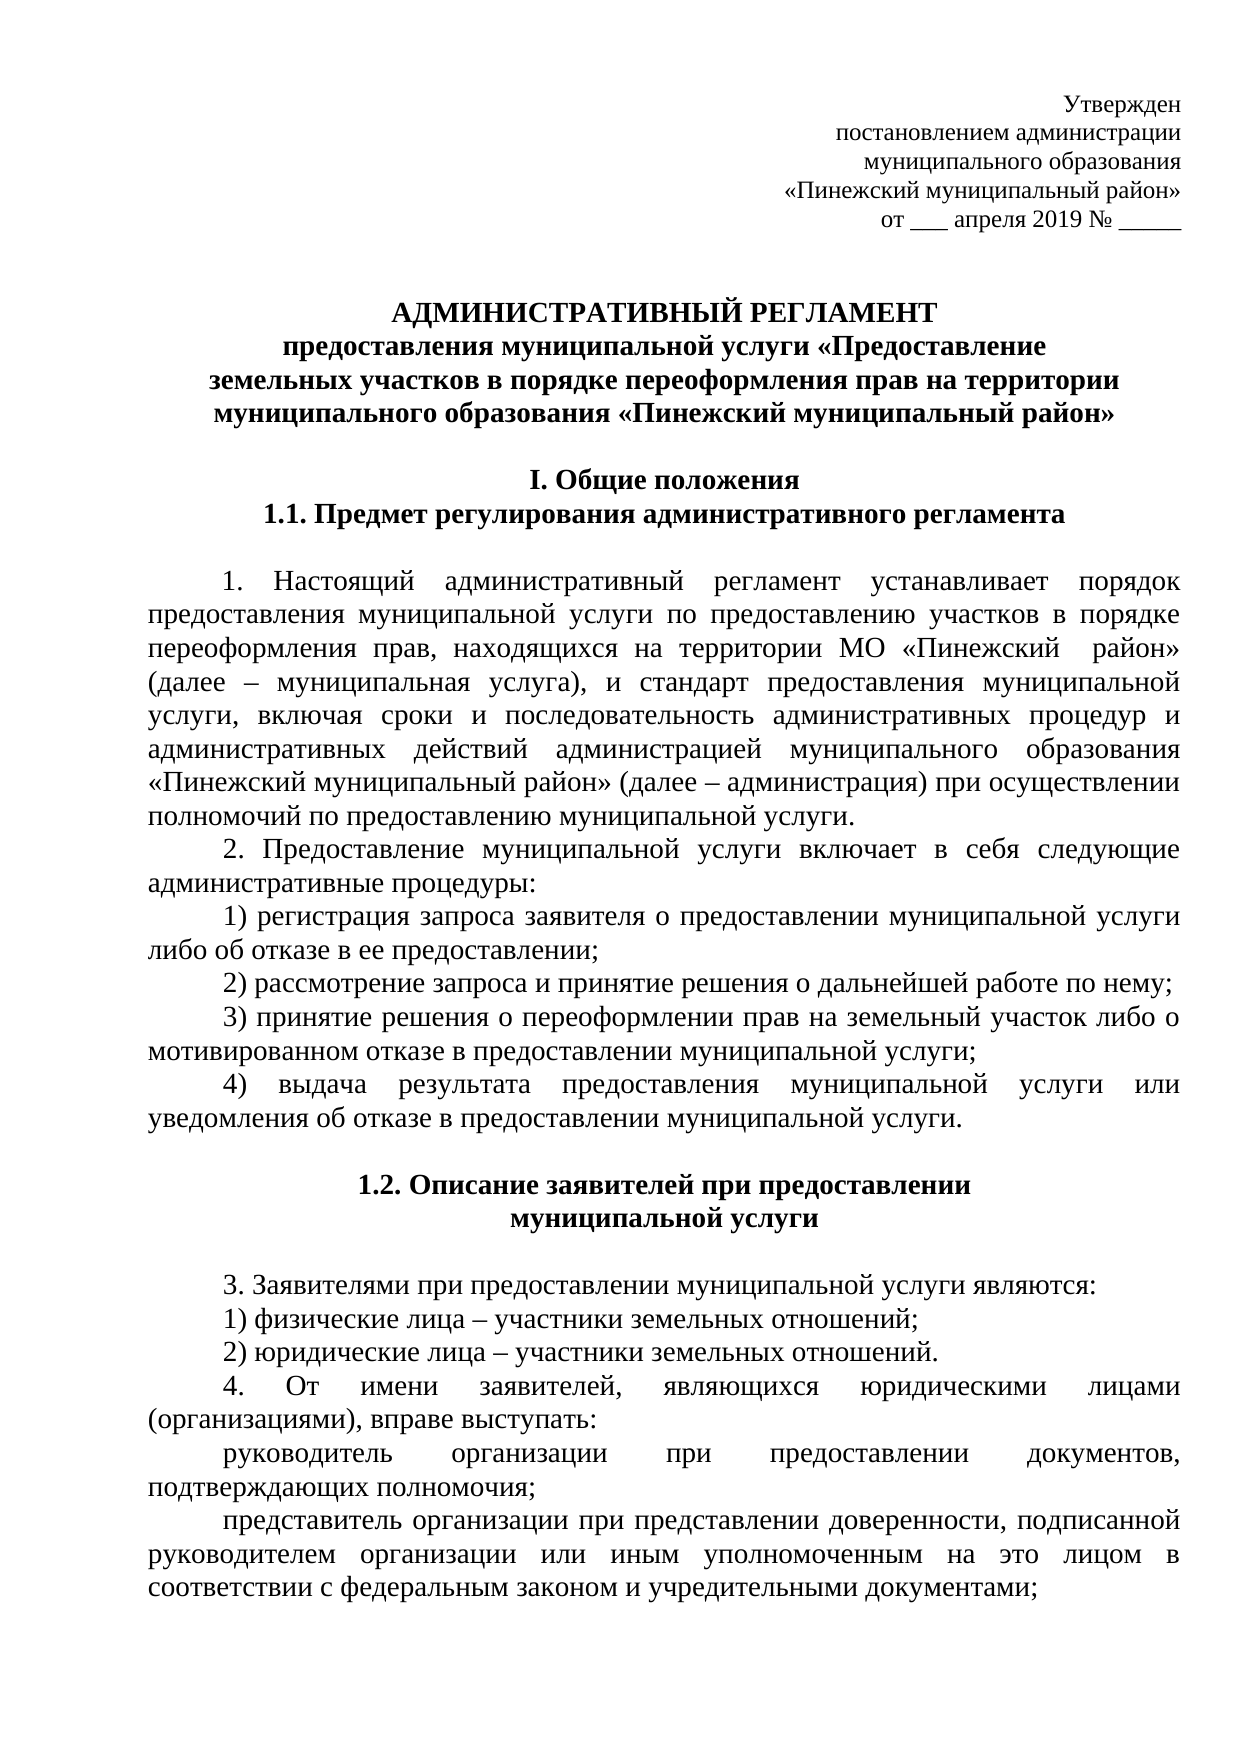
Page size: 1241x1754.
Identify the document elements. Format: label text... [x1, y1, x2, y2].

text Утвержден [148, 89, 1181, 117]
text 1) физические лица – участники земельных отношений; [148, 1301, 1181, 1334]
text 1. Настоящий административный регламент устанавливает порядок предоставления муниципальной услуги по предоставлению участков в порядке переоформления прав, находящихся на территории МО «Пинежский район» (далее – муниципальная услуга), и стандарт предоставления муниципальной услуги, включая сроки и последовательность административных процедур и административных действий администрацией муниципального образования «Пинежский муниципальный район» (далее – администрация) при осуществлении полномочий по предоставлению муниципальной услуги. [148, 563, 1181, 831]
text представитель организации при представлении доверенности, подписанной руководителем организации или иным уполномоченным на это лицом в соответствии с федеральным законом и учредительными документами; [148, 1502, 1181, 1603]
text 3) принятие решения о переоформлении прав на земельный участок либо о мотивированном отказе в предоставлении муниципальной услуги; [148, 999, 1181, 1066]
text 4. От имени заявителей, являющихся юридическими лицами (организациями), вправе выступать: [148, 1368, 1181, 1435]
text I. Общие положения [148, 462, 1181, 496]
text муниципального образования [148, 146, 1181, 175]
title АДМИНИСТРАТИВНЫЙ РЕГЛАМЕНТ [148, 295, 1181, 328]
text 1) регистрация запроса заявителя о предоставлении муниципальной услуги либо об отказе в ее предоставлении; [148, 898, 1181, 966]
text 2. Предоставление муниципальной услуги включает в себя следующие административные процедуры: [148, 831, 1181, 898]
text руководитель организации при предоставлении документов, подтверждающих полномочия; [148, 1435, 1181, 1502]
text муниципальной услуги [148, 1200, 1181, 1234]
text предоставления муниципальной услуги «Предоставление [148, 328, 1181, 362]
text 3. Заявителями при предоставлении муниципальной услуги являются: [148, 1267, 1181, 1301]
text земельных участков в порядке переоформления прав на территории муниципального образования «Пинежский муниципальный район» [148, 362, 1181, 429]
title от ___ апреля 2019 № _____ [148, 204, 1181, 232]
text 2) рассмотрение запроса и принятие решения о дальнейшей работе по нему; [148, 966, 1181, 999]
text постановлением администрации [148, 117, 1181, 146]
text 1.2. Описание заявителей при предоставлении [148, 1167, 1181, 1200]
text 2) юридические лица – участники земельных отношений. [148, 1334, 1181, 1368]
text 1.1. Предмет регулирования административного регламента [148, 496, 1181, 529]
text «Пинежский муниципальный район» [148, 175, 1181, 204]
text 4) выдача результата предоставления муниципальной услуги или уведомления об отказе в предоставлении муниципальной услуги. [148, 1066, 1181, 1133]
